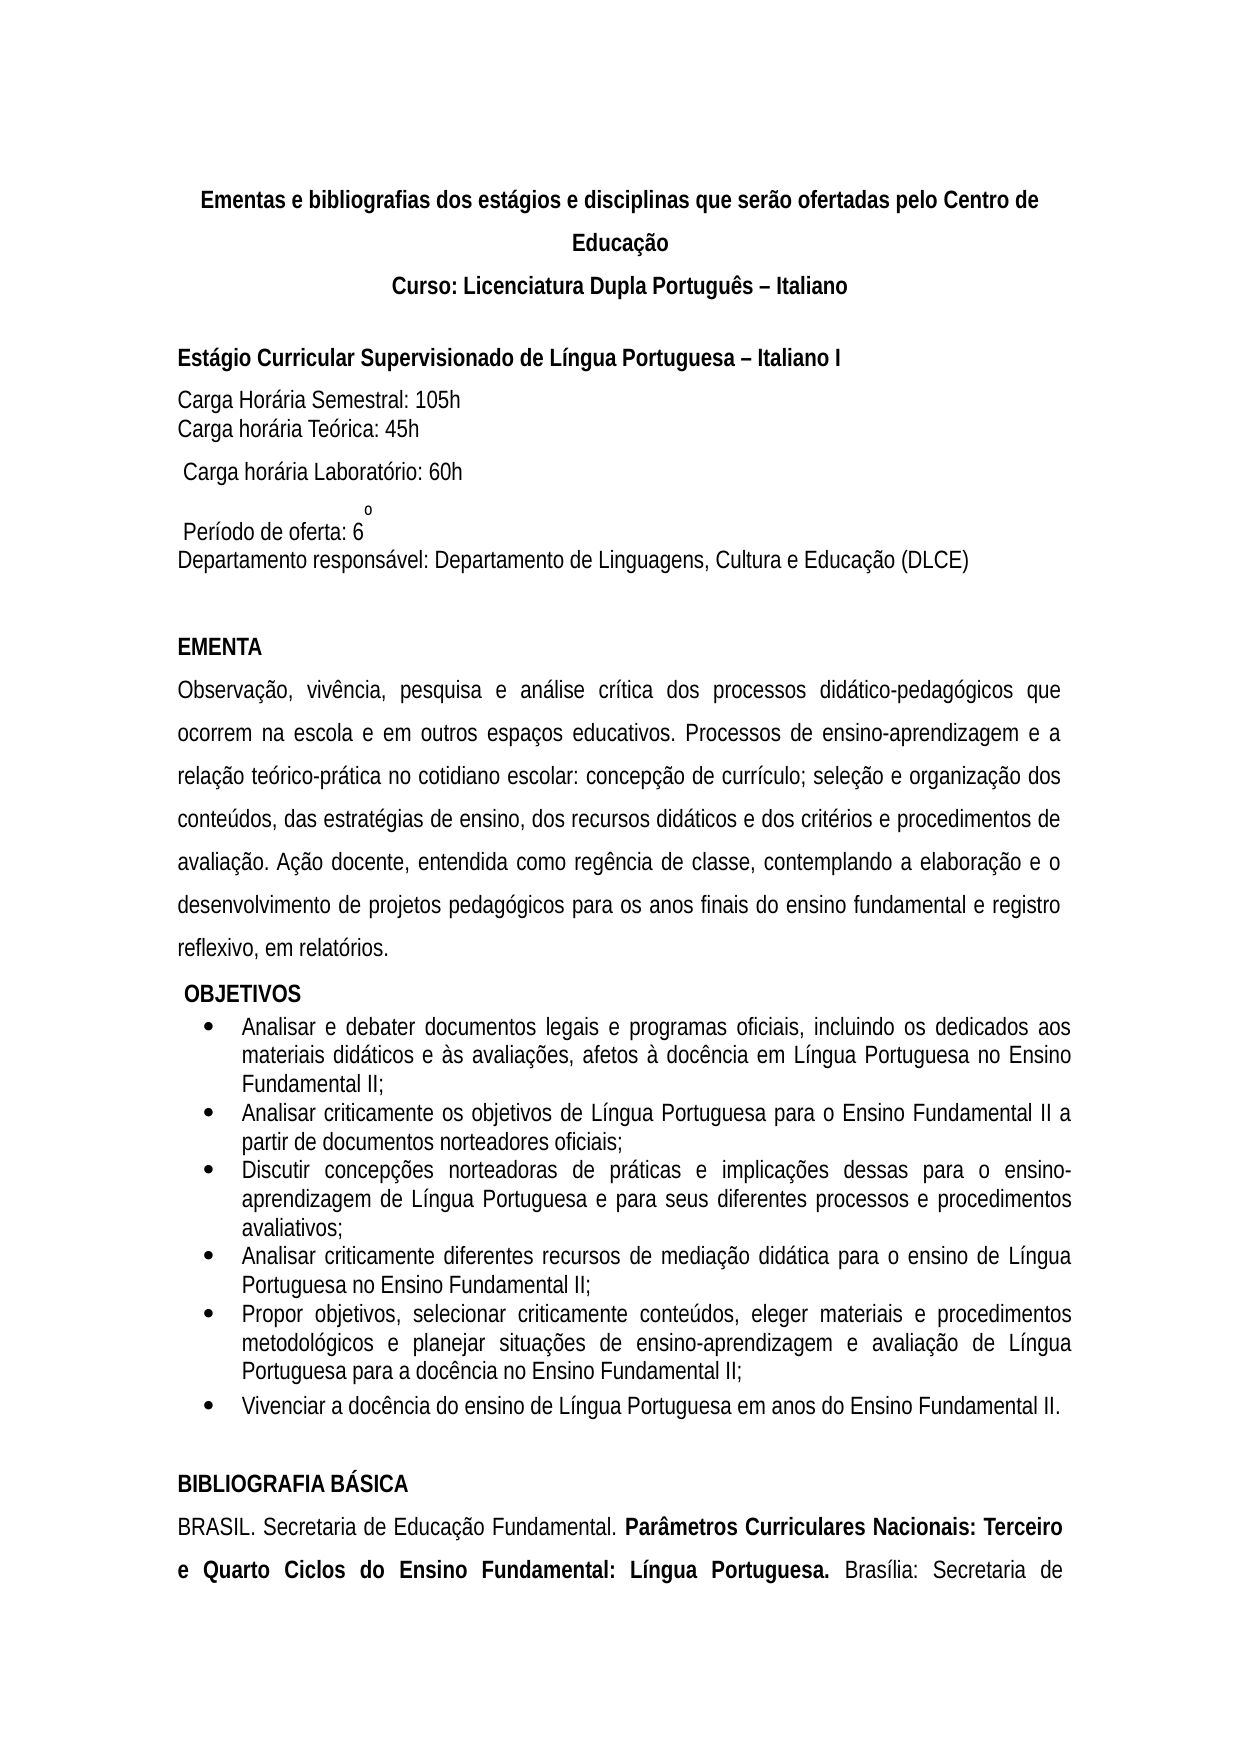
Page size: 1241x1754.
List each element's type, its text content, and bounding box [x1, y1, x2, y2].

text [177, 1512, 1063, 1584]
text OBJETIVOS [184, 979, 1073, 1007]
list Propor objetivos, selecionar criticamente conteúdos, eleger materiais e procedimentos metodológicos e planejar situações de ensino-aprendizagem e avaliação de Língua Portuguesa para a docência no Ensino Fundamental II; [204, 1299, 1073, 1385]
text Curso: Licenciatura Dupla Português – Italiano [177, 271, 1017, 299]
subtitle BIBLIOGRAFIA BÁSICA [177, 1469, 1073, 1498]
text Período de oferta: 6º [177, 500, 471, 545]
subtitle Ementas e bibliografias dos estágios e disciplinas que serão ofertadas pelo Centro de Educação [200, 185, 1040, 256]
list Analisar criticamente os objetivos de Língua Portuguesa para o Ensino Fundamental II a partir de documentos norteadores oficiais; [204, 1098, 1073, 1155]
list Discutir concepções norteadoras de práticas e implicações dessas para o ensino-aprendizagem de Língua Portuguesa e para seus diferentes processos e procedimentos avaliativos; [204, 1155, 1073, 1241]
list Vivenciar a docência do ensino de Língua Portuguesa em anos do Ensino Fundamental II. [204, 1391, 1073, 1420]
text Observação, vivência, pesquisa e análise crítica dos processos didático-pedagógicos que ocorrem na escola e em outros espaços educativos. Processos de ensino-aprendizagem e a relação teórico-prática no cotidiano escolar: concepção de currículo; seleção e organização dos conteúdos, das estratégias de ensino, dos recursos didáticos e dos critérios e procedimentos de avaliação. Ação docente, entendida como regência de classe, contemplando a elaboração e o desenvolvimento de projetos pedagógicos para os anos finais do ensino fundamental e registro reflexivo, em relatórios. [177, 675, 1063, 961]
text Carga Horária Semestral: 105h Carga horária Teórica: 45h [177, 385, 471, 443]
subtitle EMENTA [177, 632, 1073, 661]
text Estágio Curricular Supervisionado de Língua Portuguesa – Italiano I [177, 342, 1073, 371]
list Analisar criticamente diferentes recursos de mediação didática para o ensino de Língua Portuguesa no Ensino Fundamental II; [204, 1241, 1073, 1299]
text Departamento responsável: Departamento de Linguagens, Cultura e Educação (DLCE) [177, 545, 1073, 574]
text Carga horária Laboratório: 60h [177, 457, 471, 486]
list Analisar e debater documentos legais e programas oficiais, incluindo os dedicados aos materiais didáticos e às avaliações, afetos à docência em Língua Portuguesa no Ensino Fundamental II; [204, 1012, 1073, 1098]
